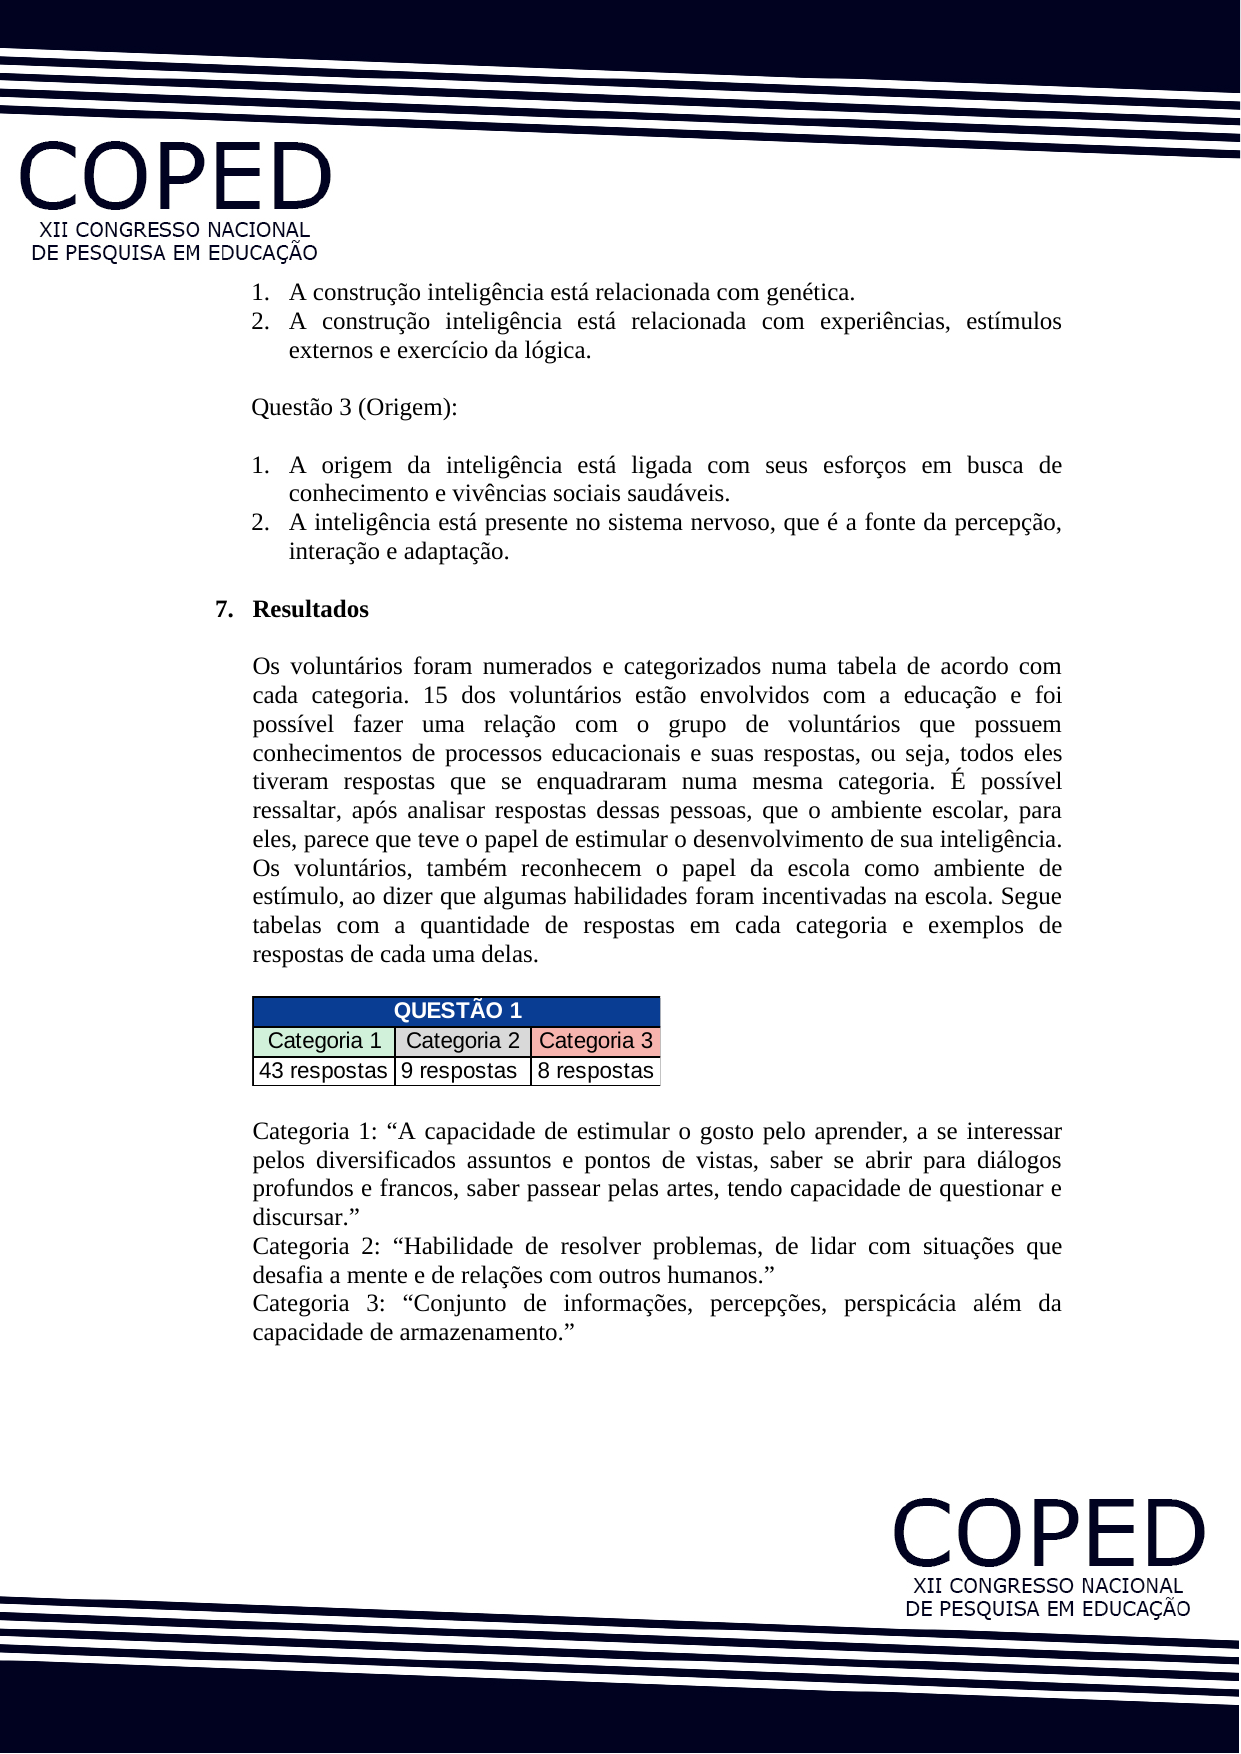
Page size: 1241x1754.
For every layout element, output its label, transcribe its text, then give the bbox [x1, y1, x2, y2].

picture [0, 1476, 1239, 1753]
list Resultados [215, 594, 1063, 623]
list A inteligência está presente no sistema nervoso, que é a fonte da percepção, interação e adaptação. [251, 507, 1063, 565]
list A construção inteligência está relacionada com experiências, estímulos externos e exercício da lógica. [251, 306, 1063, 363]
list Categoria 2: “Habilidade de resolver problemas, de lidar com situações que desafia a mente e de relações com outros humanos.” [252, 1231, 1063, 1288]
text Questão 3 (Origem): [251, 392, 1063, 421]
list Os voluntários foram numerados e categorizados numa tabela de acordo com cada categoria. 15 dos voluntários estão envolvidos com a educação e foi possível fazer uma relação com o grupo de voluntários que possuem conhecimentos de processos educacionais e suas respostas, ou seja, todos eles tiveram respostas que se enquadraram numa mesma categoria. É possível ressaltar, após analisar respostas dessas pessoas, que o ambiente escolar, para eles, parece que teve o papel de estimular o desenvolvimento de sua inteligência. Os voluntários, também reconhecem o papel da escola como ambiente de estímulo, ao dizer que algumas habilidades foram incentivadas na escola. Segue tabelas com a quantidade de respostas em cada categoria e exemplos de respostas de cada uma delas. [252, 651, 1063, 968]
list Categoria 1: “A capacidade de estimular o gosto pelo aprender, a se interessar pelos diversificados assuntos e pontos de vistas, saber se abrir para diálogos profundos e francos, saber passear pelas artes, tendo capacidade de questionar e discursar.” [252, 1116, 1063, 1231]
list Categoria 3: “Conjunto de informações, percepções, perspicácia além da capacidade de armazenamento.” [252, 1288, 1063, 1346]
list A construção inteligência está relacionada com genética. [251, 102, 1063, 306]
list A origem da inteligência está ligada com seus esforços em busca de conhecimento e vivências sociais saudáveis. [251, 450, 1063, 507]
picture [0, 0, 1241, 278]
